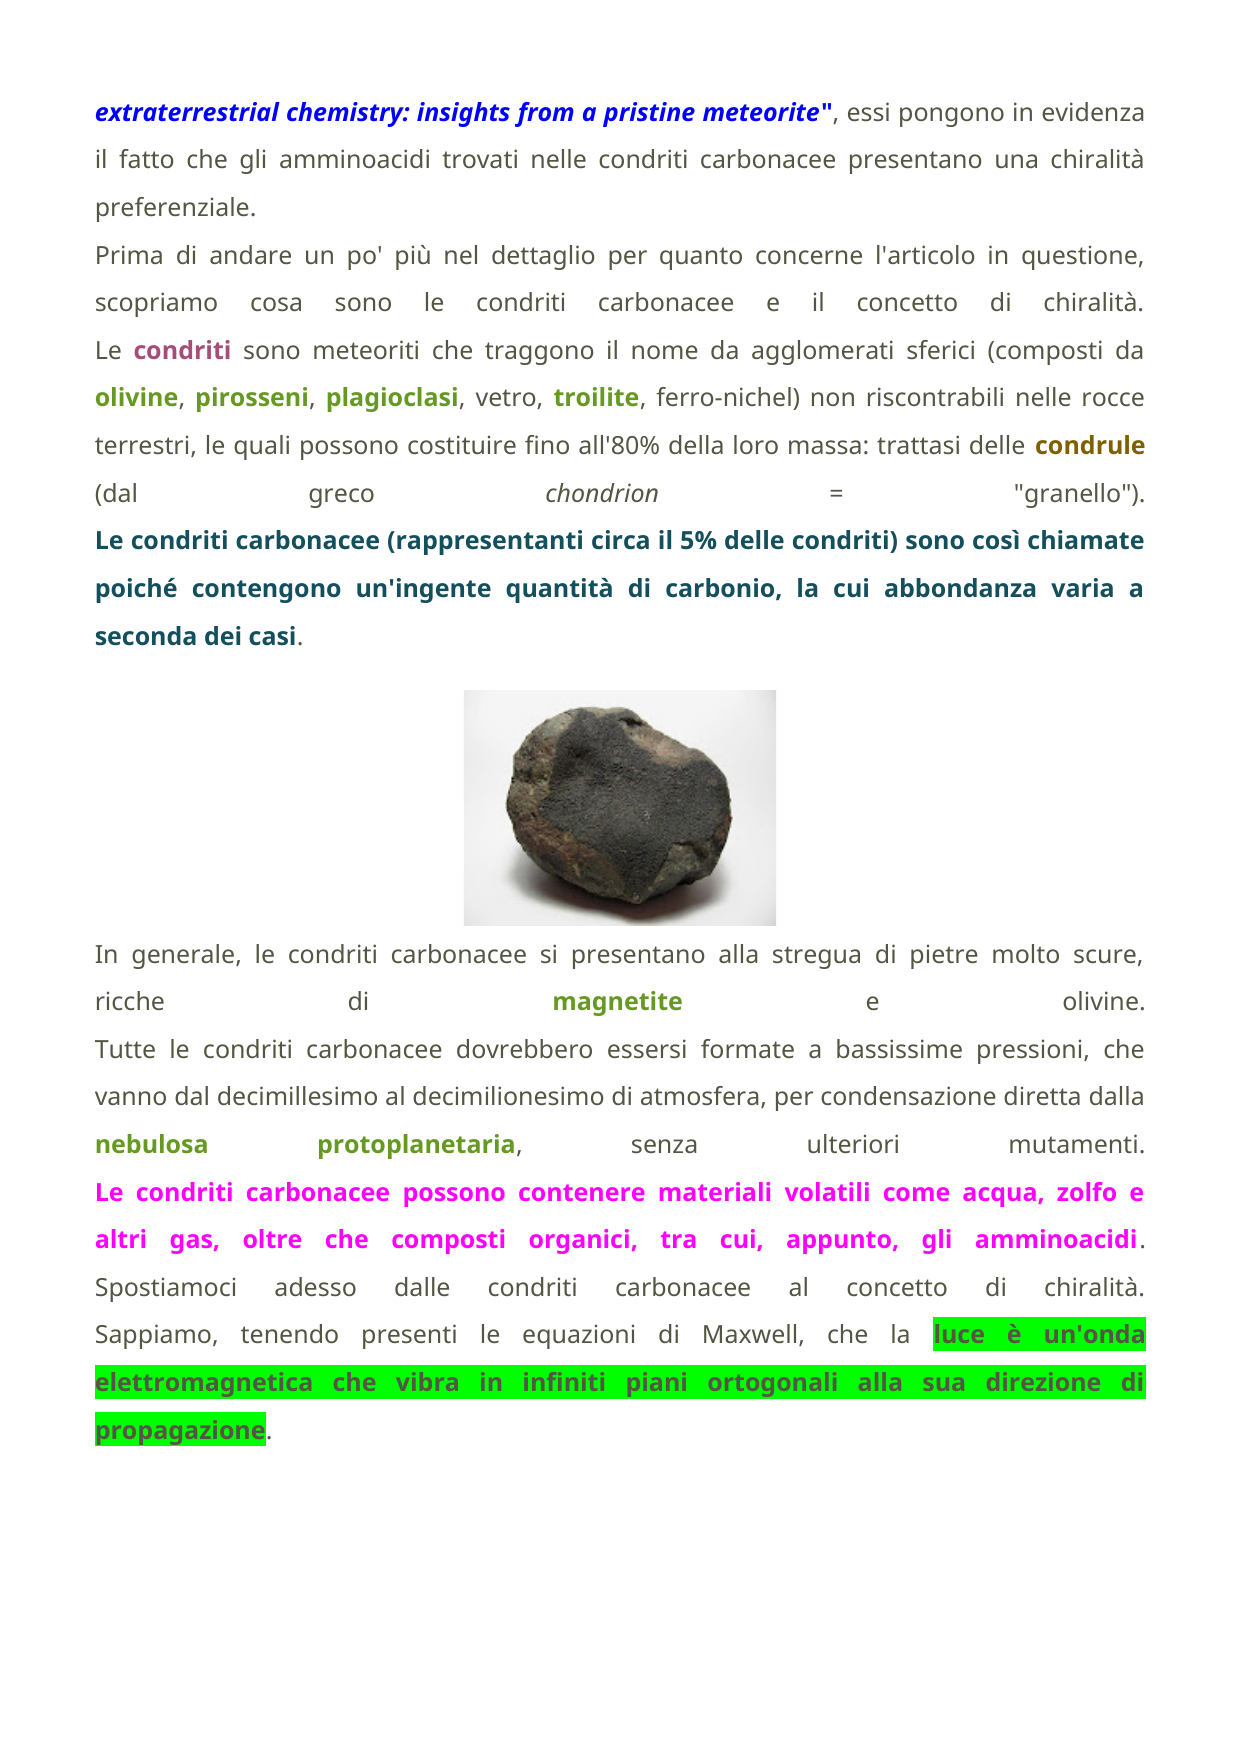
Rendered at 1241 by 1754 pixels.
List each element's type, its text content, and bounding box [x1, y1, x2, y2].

picture [463, 690, 777, 926]
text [94, 94, 1146, 652]
text In generale, le condriti carbonacee si presentano alla stregua di pietre molto scure, ricche di magnetite e olivine. Tutte le condriti carbonacee dovrebbero essersi formate a bassissime pressioni, che vanno dal decimillesimo al decimilionesimo di atmosfera, per condensazione diretta dalla nebulosa protoplanetaria, senza ulteriori mutamenti. Le condriti carbonacee possono contenere materiali volatili come acqua, zolfo e altri gas, oltre che composti organici, tra cui, appunto, gli amminoacidi. Spostiamoci adesso dalle condriti carbonacee al concetto di chiralità. Sappiamo, tenendo presenti le equazioni di Maxwell, che la luce è un'onda elettromagnetica che vibra in infiniti piani ortogonali alla sua direzione di propagazione. [94, 936, 1146, 1446]
